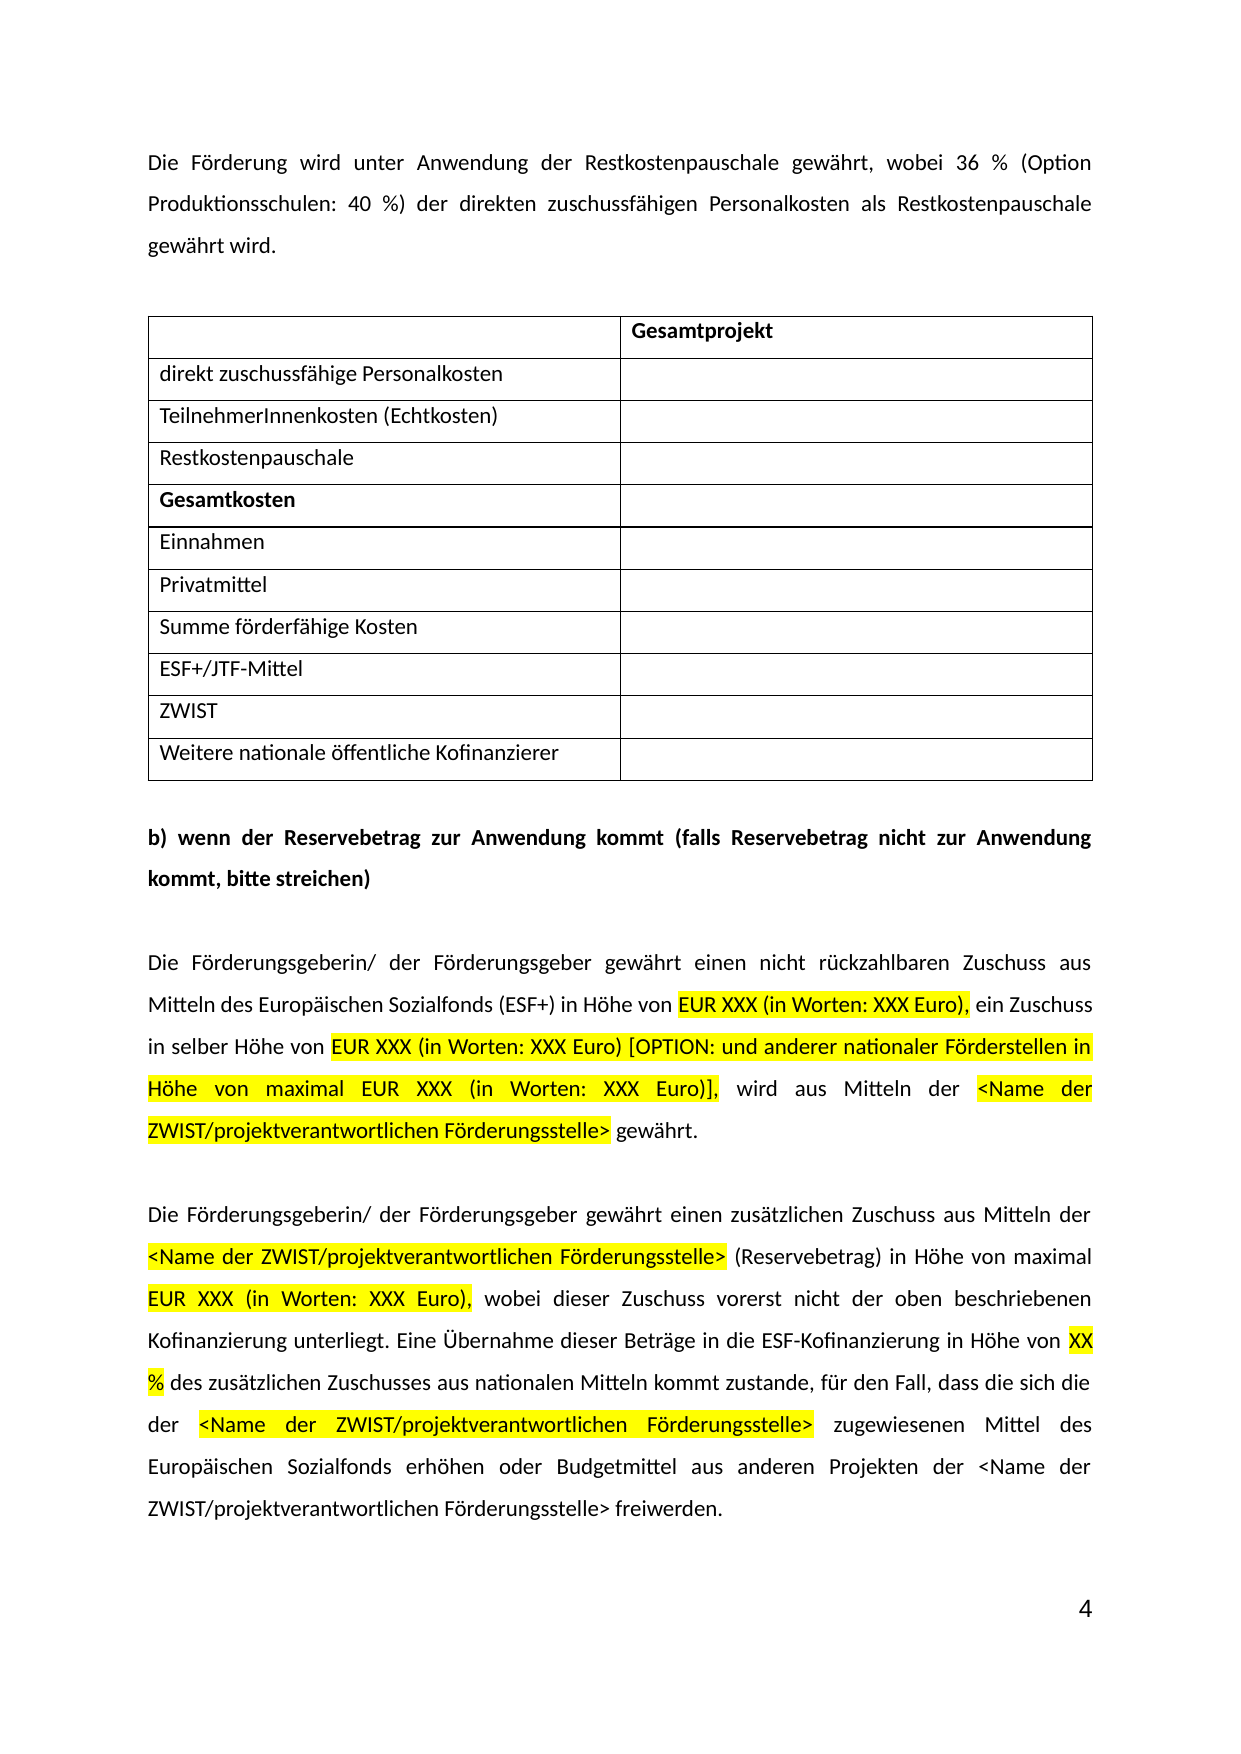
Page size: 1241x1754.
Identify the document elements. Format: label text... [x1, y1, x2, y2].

table_cell TeilnehmerInnenkosten (Echtkosten) [149, 401, 620, 442]
table_header Gesamtprojekt [621, 317, 1092, 358]
table_cell ESF+/JTF-Mittel [149, 654, 620, 695]
text Die Förderungsgeberin/ der Förderungsgeber gewährt einen zusätzlichen Zuschuss aus Mitteln der <Name der ZWIST/projektverantwortlichen Förderungsstelle> (Reservebetrag) in Höhe von maximal EUR XXX (in Worten: XXX Euro), wobei dieser Zuschuss vorerst nicht der oben beschriebenen Kofinanzierung unterliegt. Eine Übernahme dieser Beträge in die ESF-Kofinanzierung in Höhe von XX % des zusätzlichen Zuschusses aus nationalen Mitteln kommt zustande, für den Fall, dass die sich die der <Name der ZWIST/projektverantwortlichen Förderungsstelle> zugewiesenen Mittel des Europäischen Sozialfonds erhöhen oder Budgetmittel aus anderen Projekten der <Name der ZWIST/projektverantwortlichen Förderungsstelle> freiwerden. [148, 1200, 1093, 1522]
table_cell ZWIST [149, 696, 620, 737]
table_cell [621, 485, 1092, 526]
table_cell [621, 359, 1092, 400]
text Die Förderung wird unter Anwendung der Restkostenpauschale gewährt, wobei 36 % (Option Produktionsschulen: 40 %) der direkten zuschussfähigen Personalkosten als Restkostenpauschale gewährt wird. [148, 148, 1093, 259]
table_cell [621, 696, 1092, 737]
table_cell [621, 654, 1092, 695]
text Die Förderungsgeberin/ der Förderungsgeber gewährt einen nicht rückzahlbaren Zuschuss aus Mitteln des Europäischen Sozialfonds (ESF+) in Höhe von EUR XXX (in Worten: XXX Euro), ein Zuschuss in selber Höhe von EUR XXX (in Worten: XXX Euro) [OPTION: und anderer nationaler Förderstellen in Höhe von maximal EUR XXX (in Worten: XXX Euro)], wird aus Mitteln der <Name der ZWIST/projektverantwortlichen Förderungsstelle> gewährt. [148, 948, 1093, 1144]
table_cell Einnahmen [149, 528, 620, 569]
table_cell [621, 739, 1092, 779]
text b) wenn der Reservebetrag zur Anwendung kommt (falls Reservebetrag nicht zur Anwendung kommt, bitte streichen) [148, 823, 1093, 893]
table_cell [621, 401, 1092, 442]
table_cell Restkostenpauschale [149, 443, 620, 484]
table_cell [621, 528, 1092, 569]
table_cell [621, 443, 1092, 484]
table_cell Summe förderfähige Kosten [149, 612, 620, 653]
table_cell Gesamtkosten [149, 485, 620, 526]
table_cell [621, 612, 1092, 653]
table_cell [621, 570, 1092, 611]
table_cell direkt zuschussfähige Personalkosten [149, 359, 620, 400]
table_header [149, 317, 620, 358]
table_cell Weitere nationale öffentliche Kofinanzierer [149, 739, 620, 779]
table_cell Privatmittel [149, 570, 620, 611]
